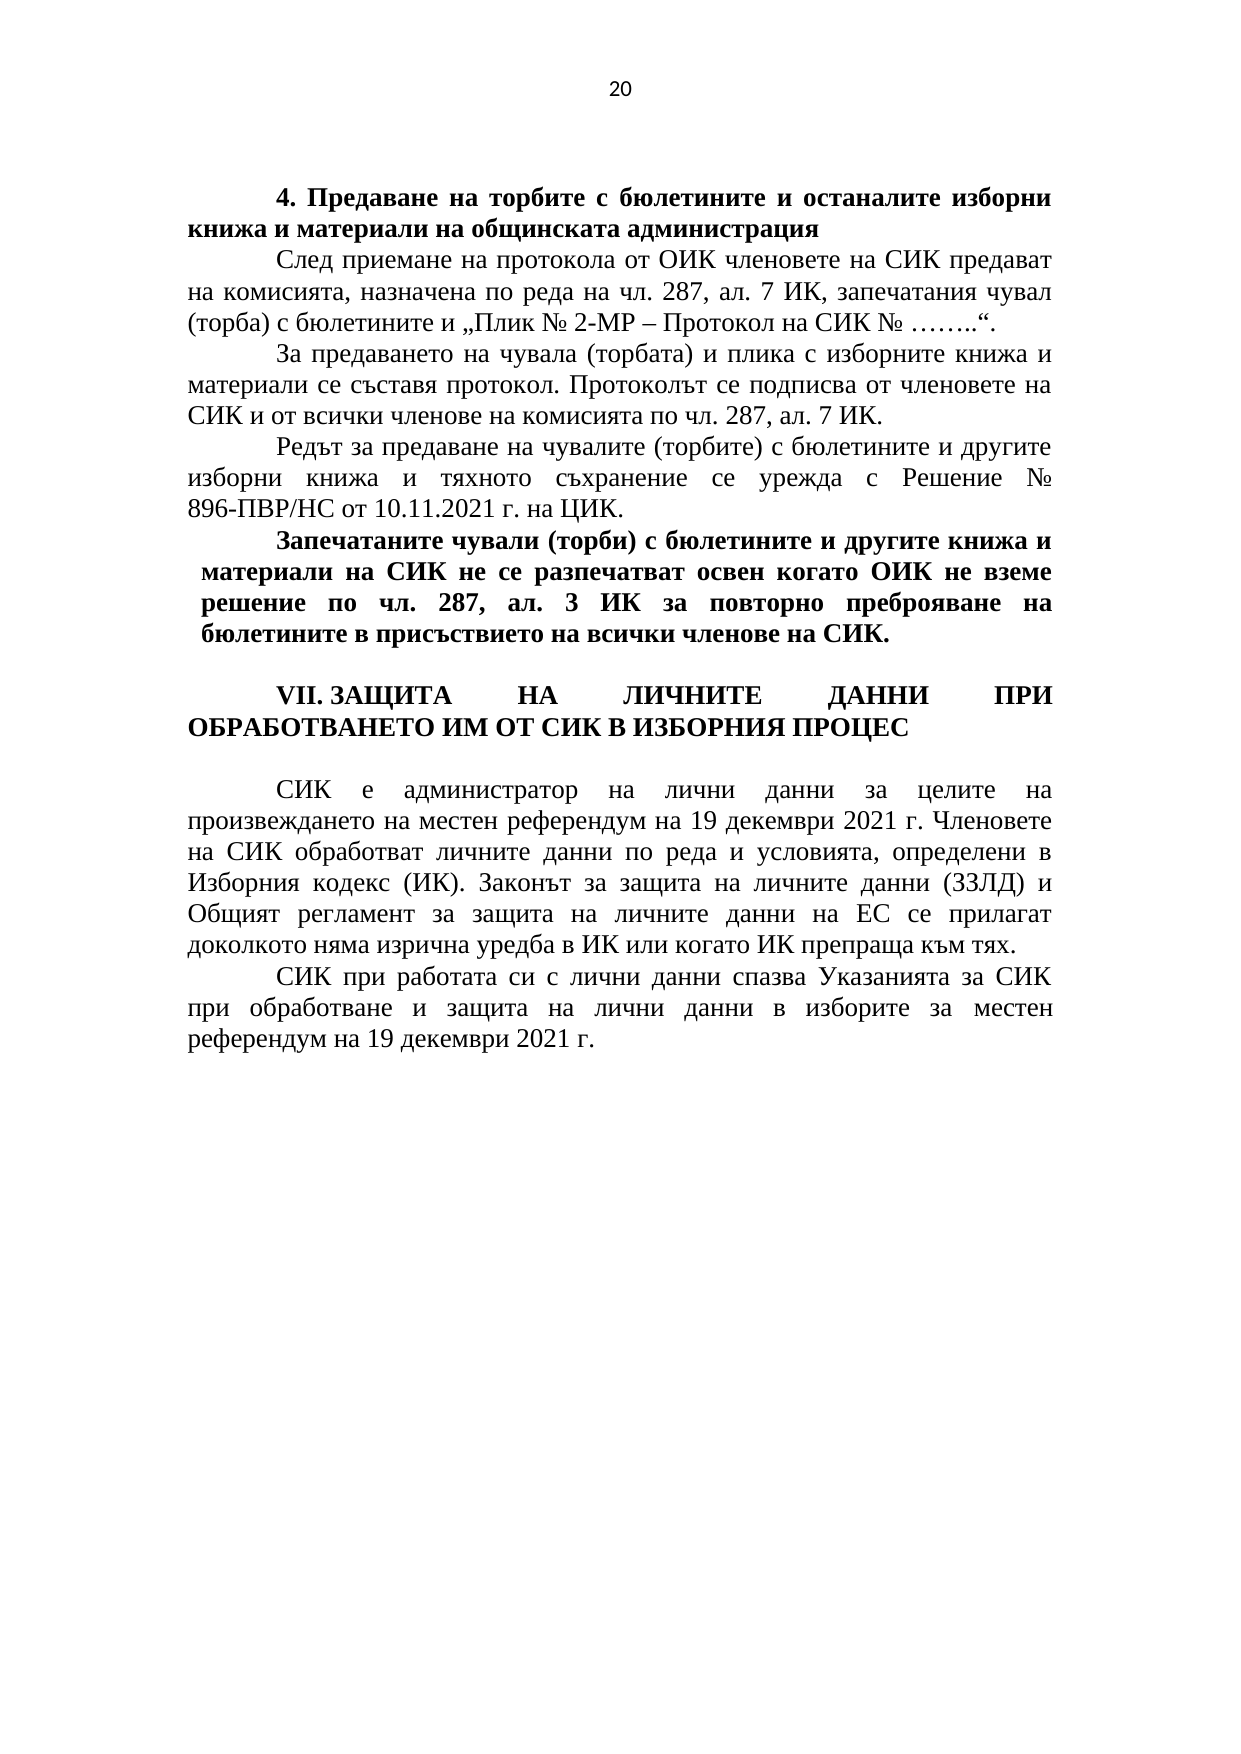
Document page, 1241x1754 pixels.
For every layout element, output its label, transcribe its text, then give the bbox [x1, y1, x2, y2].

text След приемане на протокола от ОИК членовете на СИК предават на комисията, назначена по реда на чл. 287, ал. 7 ИК, запечатания чувал (торба) с бюлетините и „Плик № 2-МР – Протокол на СИК № ……..“. [187, 243, 1053, 337]
text 4. Предаване на торбите с бюлетините и останалите изборни книжа и материали на общинската администрация [187, 181, 1053, 243]
text За предаването на чувала (торбата) и плика с изборните книжа и материали се съставя протокол. Протоколът се подписва от членовете на СИК и от всички членове на комисията по чл. 287, ал. 7 ИК. [187, 337, 1053, 430]
text Запечатаните чували (торби) с бюлетините и другите книжа и материали на СИК не се разпечатват освен когато ОИК не вземе решение по чл. 287, ал. 3 ИК за повторно преброяване на бюлетините в присъствието на всички членове на СИК. [201, 524, 1053, 648]
text VІІ. ЗАЩИТА НА ЛИЧНИТЕ ДАННИ ПРИ ОБРАБОТВАНЕТО ИМ ОТ СИК В ИЗБОРНИЯ ПРОЦЕС [187, 679, 1053, 742]
text СИК е администратор на лични данни за целите на произвеждането на местен референдум на 19 декември 2021 г. Членовете на СИК обработват личните данни по реда и условията, определени в Изборния кодекс (ИК). Законът за защита на личните данни (ЗЗЛД) и Общият регламент за защита на личните данни на ЕС се прилагат доколкото няма изрична уредба в ИК или когато ИК препраща към тях. [187, 773, 1053, 960]
text Редът за предаване на чувалите (торбите) с бюлетините и другите изборни книжа и тяхното съхранение се урежда с Решение № 896-ПВР/НС от 10.11.2021 г. на ЦИК. [187, 430, 1053, 524]
text СИК при работата си с лични данни спазва Указанията за СИК при обработване и защита на лични данни в изборите за местен референдум на 19 декември 2021 г. [187, 960, 1053, 1053]
